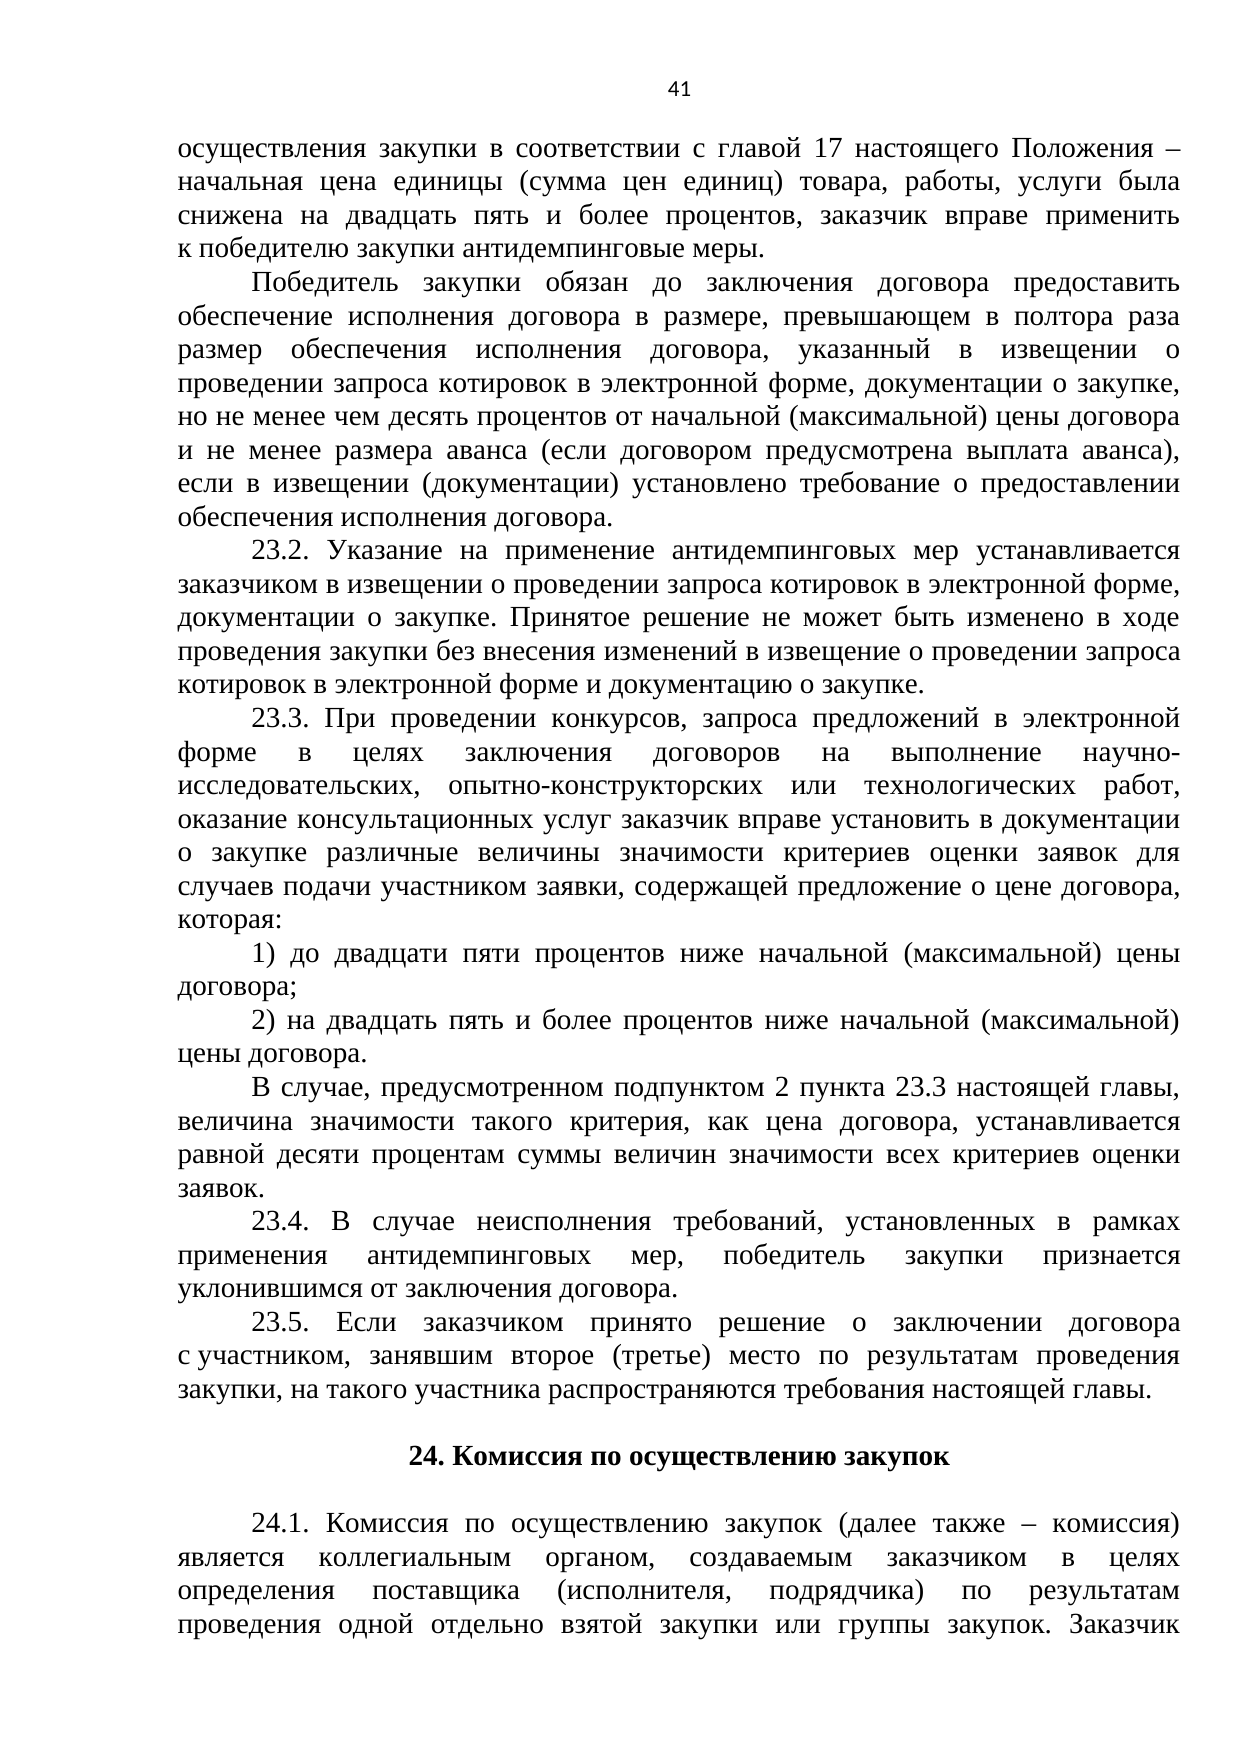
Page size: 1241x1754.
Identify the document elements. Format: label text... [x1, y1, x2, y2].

text 23.4. В случае неисполнения требований, установленных в рамках применения антидемпинговых мер, победитель закупки признается уклонившимся от заключения договора. [177, 1203, 1181, 1304]
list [177, 130, 1181, 264]
text В случае, предусмотренном подпунктом 2 пункта 23.3 настоящей главы, величина значимости такого критерия, как цена договора, устанавливается равной десяти процентам суммы величин значимости всех критериев оценки заявок. [177, 1069, 1181, 1203]
text 23.2. Указание на применение антидемпинговых мер устанавливается заказчиком в извещении о проведении запроса котировок в электронной форме, документации о закупке. Принятое решение не может быть изменено в ходе проведения закупки без внесения изменений в извещение о проведении запроса котировок в электронной форме и документацию о закупке. [177, 532, 1181, 700]
text 23.5. Если заказчиком принято решение о заключении договора с участником, занявшим второе (третье) место по результатам проведения закупки, на такого участника распространяются требования настоящей главы. [177, 1304, 1181, 1404]
text 1) до двадцати пяти процентов ниже начальной (максимальной) цены договора; [177, 935, 1181, 1002]
text 23.3. При проведении конкурсов, запроса предложений в электронной форме в целях заключения договоров на выполнение научно-исследовательских, опытно-конструкторских или технологических работ, оказание консультационных услуг заказчик вправе установить в документации о закупке различные величины значимости критериев оценки заявок для случаев подачи участником заявки, содержащей предложение о цене договора, которая: [177, 700, 1181, 935]
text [177, 1505, 1181, 1639]
text Победитель закупки обязан до заключения договора предоставить обеспечение исполнения договора в размере, превышающем в полтора раза размер обеспечения исполнения договора, указанный в извещении о проведении запроса котировок в электронной форме, документации о закупке, но не менее чем десять процентов от начальной (максимальной) цены договора и не менее размера аванса (если договором предусмотрена выплата аванса), если в извещении (документации) установлено требование о предоставлении обеспечения исполнения договора. [177, 264, 1181, 532]
text 2) на двадцать пять и более процентов ниже начальной (максимальной) цены договора. [177, 1002, 1181, 1069]
subtitle 24. Комиссия по осуществлению закупок [177, 1438, 1181, 1472]
